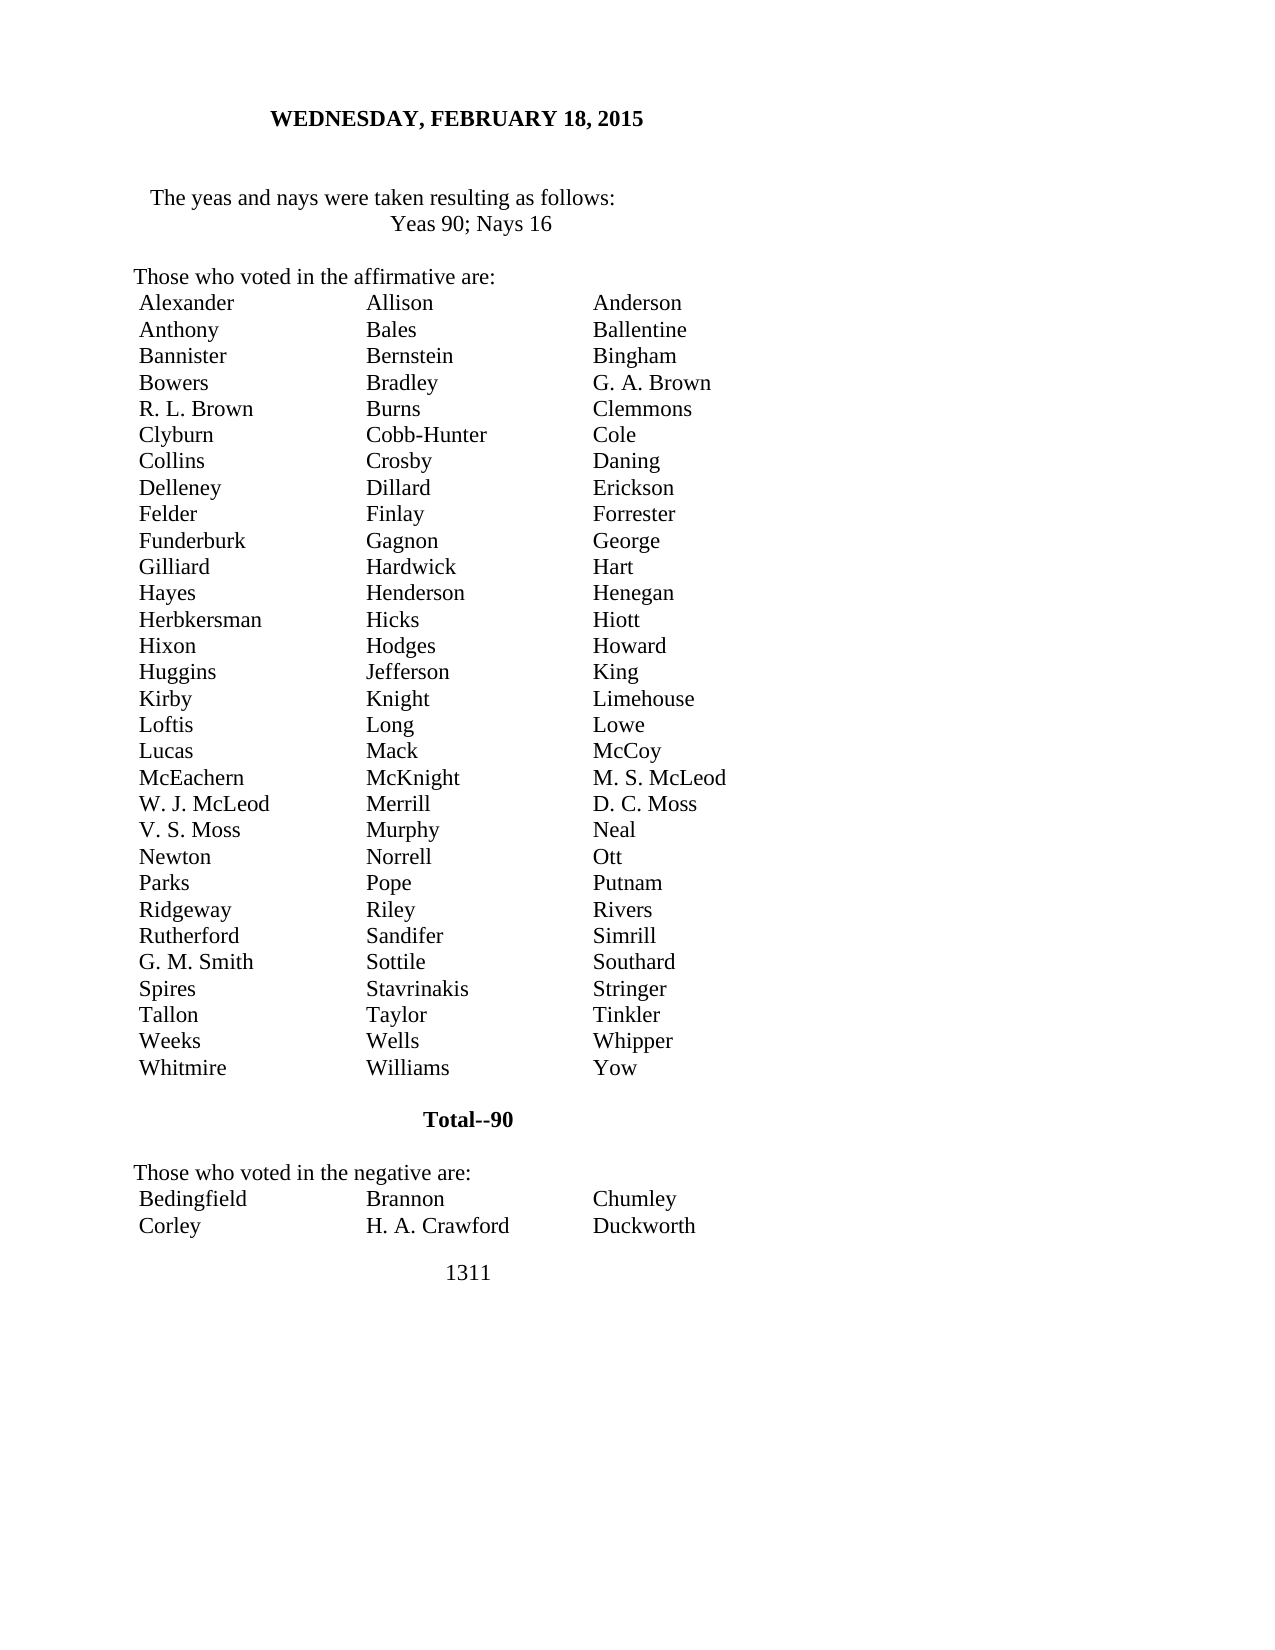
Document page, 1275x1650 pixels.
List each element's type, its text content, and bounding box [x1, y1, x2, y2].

table_cell Clemmons [581, 395, 808, 421]
text Those who voted in the negative are: [127, 1159, 786, 1186]
table_cell Dillard [355, 474, 581, 500]
table_header Chumley [581, 1186, 808, 1212]
table_cell Newton [128, 843, 354, 869]
table_cell Norrell [355, 843, 581, 869]
table_cell Murphy [355, 817, 581, 843]
table_cell Rivers [581, 896, 808, 922]
table_cell Finlay [355, 500, 581, 527]
table_cell Delleney [128, 474, 354, 500]
text The yeas and nays were taken resulting as follows: [127, 184, 786, 210]
text Total--90 [127, 1106, 786, 1133]
table_cell Long [355, 711, 581, 737]
table_cell V. S. Moss [128, 817, 354, 843]
table_cell Weeks [128, 1028, 354, 1054]
table_cell Henegan [581, 579, 808, 606]
table_cell Crosby [355, 448, 581, 474]
table_cell McEachern [128, 764, 354, 790]
table_cell Hayes [128, 579, 354, 606]
table_cell Williams [355, 1054, 581, 1080]
table_cell Duckworth [581, 1212, 808, 1238]
table_cell Burns [355, 395, 581, 421]
table_cell Limehouse [581, 685, 808, 711]
table_cell Ballentine [581, 316, 808, 342]
table_cell Kirby [128, 685, 354, 711]
table_header Anderson [581, 290, 808, 316]
table_cell Sottile [355, 948, 581, 975]
table_cell W. J. McLeod [128, 790, 354, 817]
table_cell Merrill [355, 790, 581, 817]
table_cell Taylor [355, 1001, 581, 1027]
table_cell Riley [355, 896, 581, 922]
table_cell H. A. Crawford [355, 1212, 581, 1238]
table_cell Bradley [355, 369, 581, 395]
table_cell Whitmire [128, 1054, 354, 1080]
table_cell Hardwick [355, 553, 581, 579]
table_cell Southard [581, 948, 808, 975]
table_cell Jefferson [355, 659, 581, 685]
table_cell Forrester [581, 500, 808, 527]
table_cell Hiott [581, 606, 808, 632]
table_cell Herbkersman [128, 606, 354, 632]
table_cell Spires [128, 975, 354, 1001]
text Those who voted in the affirmative are: [127, 263, 786, 289]
table_cell Neal [581, 817, 808, 843]
table_cell Huggins [128, 659, 354, 685]
table_cell Hicks [355, 606, 581, 632]
table_cell Putnam [581, 869, 808, 896]
table_cell Collins [128, 448, 354, 474]
table_cell M. S. McLeod [581, 764, 808, 790]
table_header Bedingfield [128, 1186, 354, 1212]
table_cell Stringer [581, 975, 808, 1001]
table_cell Hart [581, 553, 808, 579]
table_cell Bales [355, 316, 581, 342]
table_cell Hixon [128, 632, 354, 658]
table_cell Clyburn [128, 421, 354, 448]
table_cell Corley [128, 1212, 354, 1238]
table_cell Erickson [581, 474, 808, 500]
table_cell Ridgeway [128, 896, 354, 922]
table_cell Bowers [128, 369, 354, 395]
text Yeas 90; Nays 16 [127, 210, 786, 237]
table_cell George [581, 527, 808, 553]
table_cell D. C. Moss [581, 790, 808, 817]
table_cell Howard [581, 632, 808, 658]
table_cell Gagnon [355, 527, 581, 553]
table_cell Rutherford [128, 922, 354, 948]
table_cell Sandifer [355, 922, 581, 948]
table_cell Gilliard [128, 553, 354, 579]
table_cell Pope [355, 869, 581, 896]
table_cell Anthony [128, 316, 354, 342]
table_cell Loftis [128, 711, 354, 737]
table_cell Tinkler [581, 1001, 808, 1027]
table_cell Simrill [581, 922, 808, 948]
table_cell Bernstein [355, 342, 581, 368]
table_cell Ott [581, 843, 808, 869]
table_header Allison [355, 290, 581, 316]
table_cell Stavrinakis [355, 975, 581, 1001]
table_cell G. M. Smith [128, 948, 354, 975]
table_header Alexander [128, 290, 354, 316]
table_cell Henderson [355, 579, 581, 606]
table_cell Parks [128, 869, 354, 896]
table_cell Cole [581, 421, 808, 448]
table_cell McKnight [355, 764, 581, 790]
table_cell Funderburk [128, 527, 354, 553]
table_cell Felder [128, 500, 354, 527]
table_cell Whipper [581, 1028, 808, 1054]
table_cell Bingham [581, 342, 808, 368]
table_cell Lowe [581, 711, 808, 737]
table_cell R. L. Brown [128, 395, 354, 421]
table_cell Knight [355, 685, 581, 711]
table_cell Daning [581, 448, 808, 474]
table_cell Yow [581, 1054, 808, 1080]
table_cell Lucas [128, 738, 354, 764]
table_cell King [581, 659, 808, 685]
table_cell Mack [355, 738, 581, 764]
table_header Brannon [355, 1186, 581, 1212]
table_cell Hodges [355, 632, 581, 658]
table_cell Wells [355, 1028, 581, 1054]
table_cell G. A. Brown [581, 369, 808, 395]
table_cell Bannister [128, 342, 354, 368]
table_cell Cobb-Hunter [355, 421, 581, 448]
table_cell McCoy [581, 738, 808, 764]
table_cell Tallon [128, 1001, 354, 1027]
